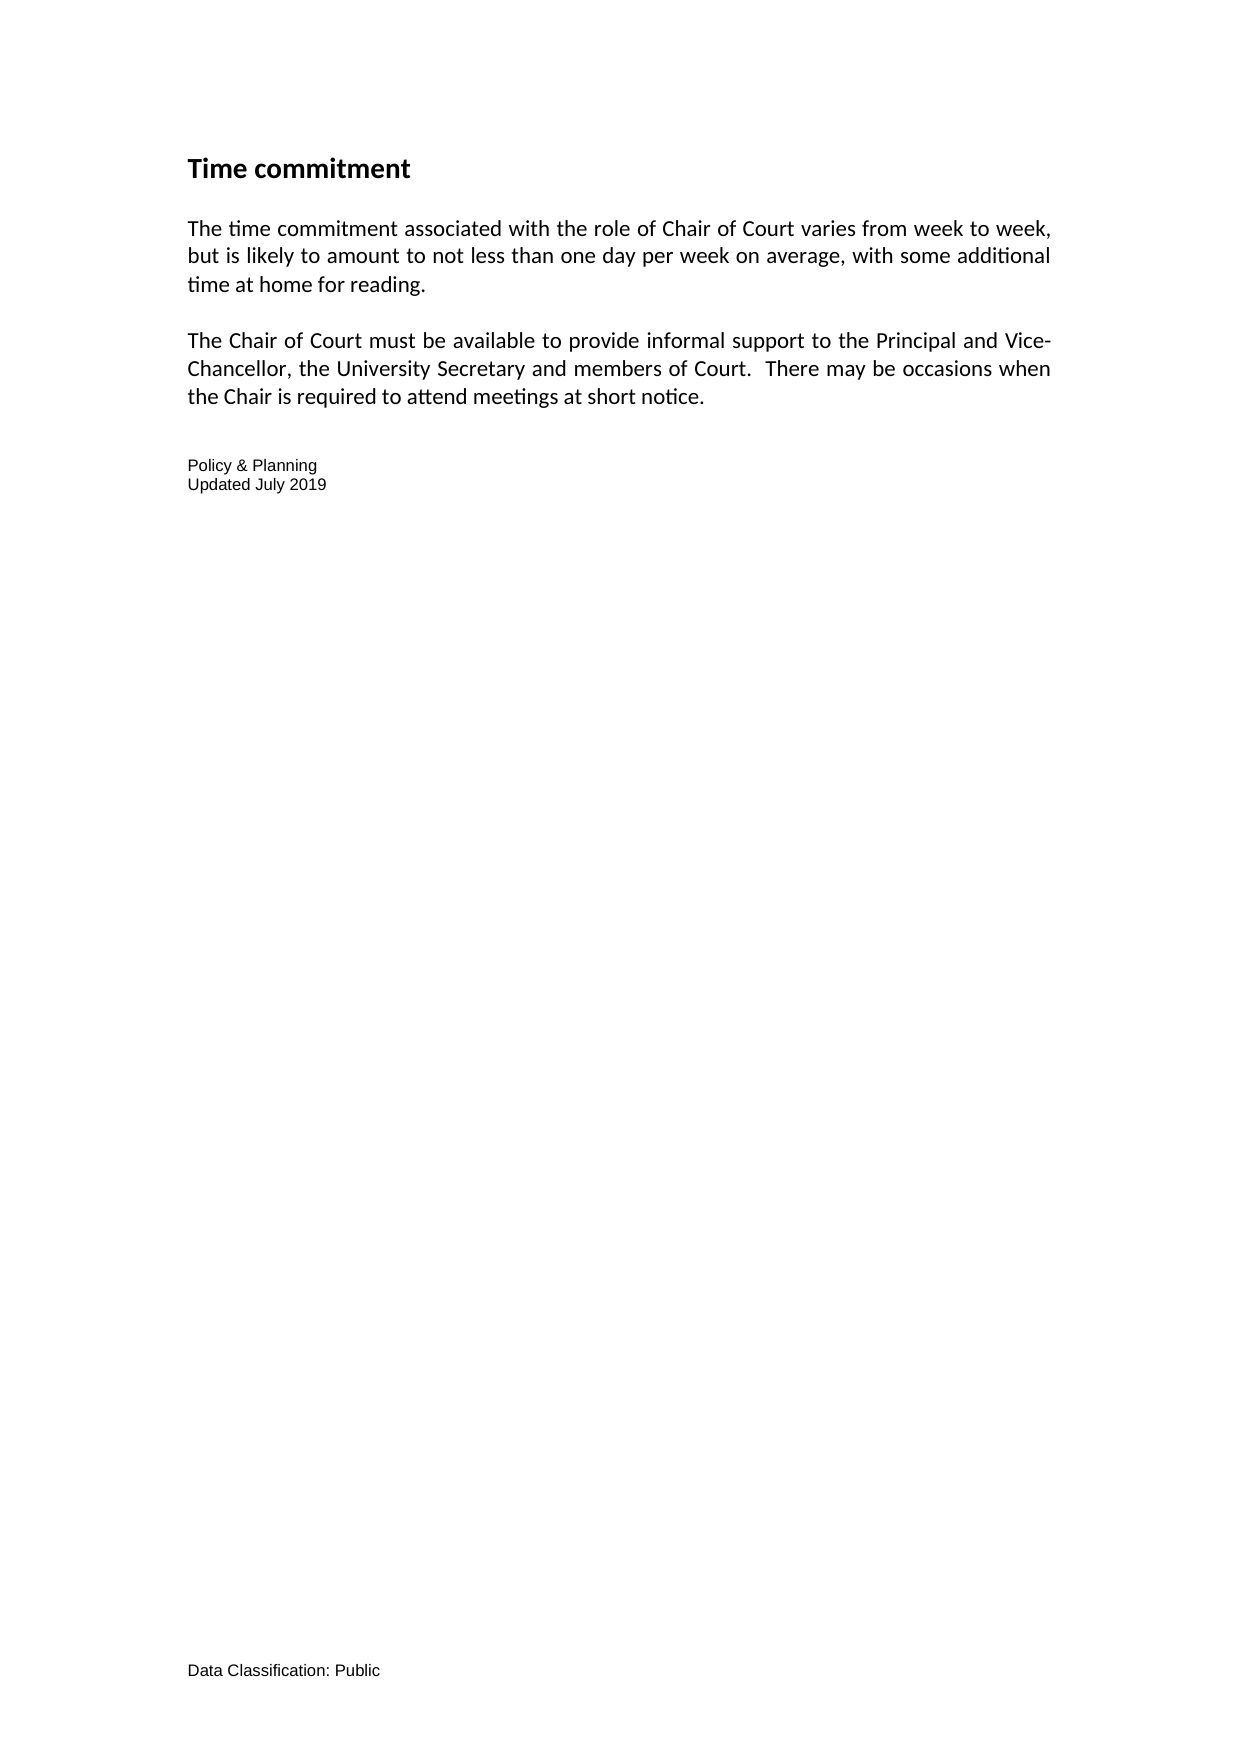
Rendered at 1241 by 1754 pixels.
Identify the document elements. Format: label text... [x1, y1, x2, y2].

text Policy & Planning [187, 455, 1053, 474]
text Updated July 2019 [187, 474, 1053, 494]
text Time commitment [187, 150, 1053, 186]
text The Chair of Court must be available to provide informal support to the Principal and Vice-Chancellor, the University Secretary and members of Court. There may be occasions when the Chair is required to attend meetings at short notice. [187, 326, 1053, 410]
text The time commitment associated with the role of Chair of Court varies from week to week, but is likely to amount to not less than one day per week on average, with some additional time at home for reading. [187, 214, 1053, 298]
